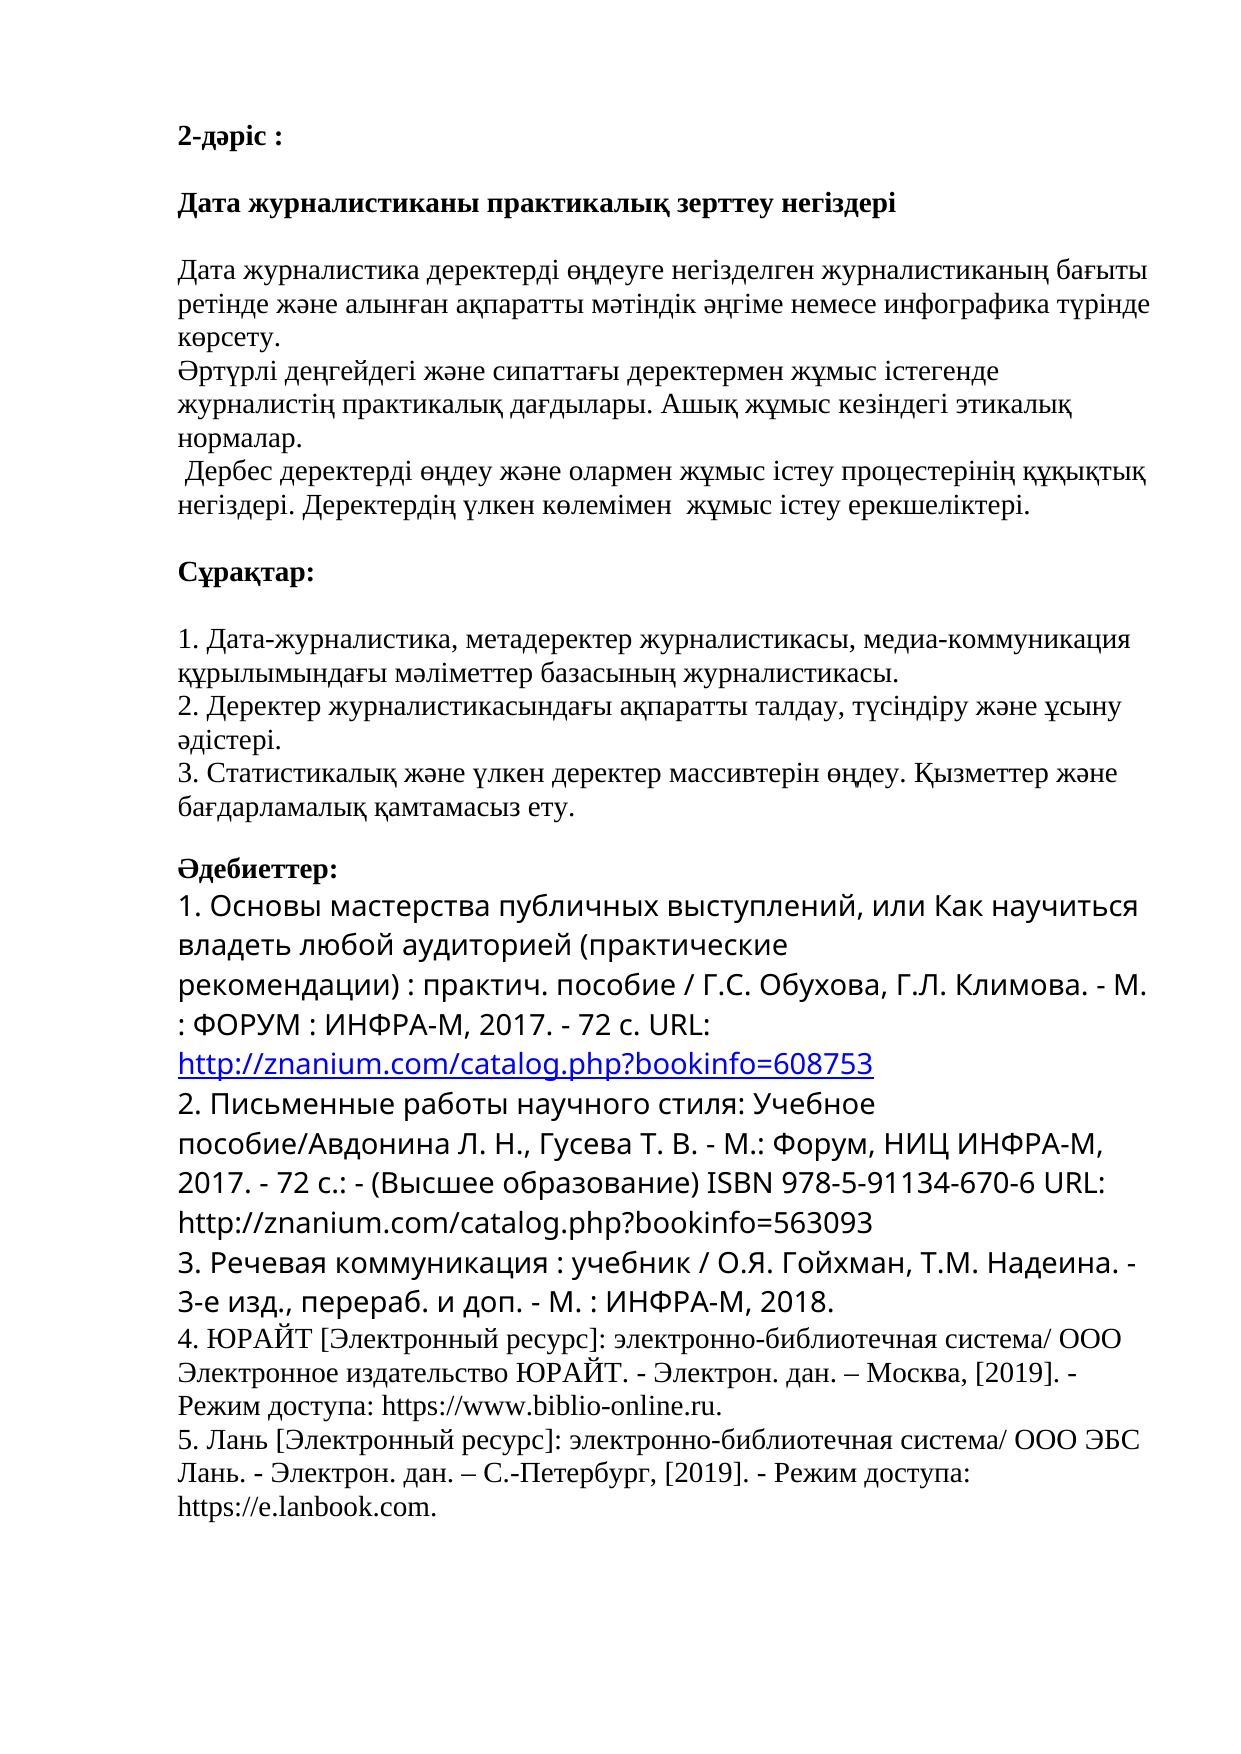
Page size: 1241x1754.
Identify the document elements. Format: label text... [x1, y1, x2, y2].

text 3. Речевая коммуникация : учебник / O.Я. Гойхман, Т.М. Надеина. - 3-е изд., перераб. и доп. - М. : ИНФРА-М, 2018. [177, 1242, 1152, 1321]
text 5. Лань [Электронный ресурс]: электронно-библиотечная система/ ООО ЭБС Лань. - Электрон. дан. – С.-Петербург, [2019]. - Режим доступа: https://e.lanbook.com. [177, 1422, 1152, 1523]
text Дата журналистиканы практикалық зерттеу негіздері [177, 185, 1152, 219]
text 3. Статистикалық және үлкен деректер массивтерін өңдеу. Қызметтер және бағдарламалық қамтамасыз ету. [177, 755, 1152, 822]
text http://znanium.com/catalog.php?bookinfo=608753 [177, 1043, 1152, 1083]
text Әдебиеттер: [177, 851, 1152, 885]
text Сұрақтар: [177, 554, 1152, 588]
text рекомендации) : практич. пособие / Г.С. Обухова, Г.Л. Климова. - М. : ФОРУМ : ИНФРА-М, 2017. - 72 с. URL: [177, 964, 1152, 1043]
text Әртүрлі деңгейдегі және сипаттағы деректермен жұмыс істегенде журналистің практикалық дағдылары. Ашық жұмыс кезіндегі этикалық нормалар. [177, 353, 1152, 453]
text Дербес деректерді өңдеу және олармен жұмыс істеу процестерінің құқықтық негіздері. Деректердің үлкен көлемімен жұмыс істеу ерекшеліктері. [177, 453, 1152, 521]
text 2017. - 72 с.: - (Высшее образование) ISBN 978-5-91134-670-6 URL: http://znanium.com/catalog.php?bookinfo=563093 [177, 1163, 1152, 1242]
text 2-дәріс : [177, 118, 1152, 152]
text 1. Дата-журналистика, метадеректер журналистикасы, медиа-коммуникация құрылымындағы мәліметтер базасының журналистикасы. [177, 621, 1152, 688]
text 4. ЮРАЙТ [Электронный ресурс]: электронно-библиотечная система/ ООО Электронное издательство ЮРАЙТ. - Электрон. дан. – Москва, [2019]. - Режим доступа: https://www.biblio-online.ru. [177, 1321, 1152, 1422]
text 2. Письменные работы научного стиля: Учебное пособие/Авдонина Л. Н., Гусева Т. В. - М.: Форум, НИЦ ИНФРА-М, [177, 1083, 1152, 1163]
text 1. Основы мастерства публичных выступлений, или Как научиться владеть любой аудиторией (практические [177, 885, 1152, 964]
text 2. Деректер журналистикасындағы ақпаратты талдау, түсіндіру және ұсыну әдістері. [177, 688, 1152, 755]
text Дата журналистика деректерді өңдеуге негізделген журналистиканың бағыты ретінде және алынған ақпаратты мәтіндік әңгіме немесе инфографика түрінде көрсету. [177, 252, 1152, 353]
